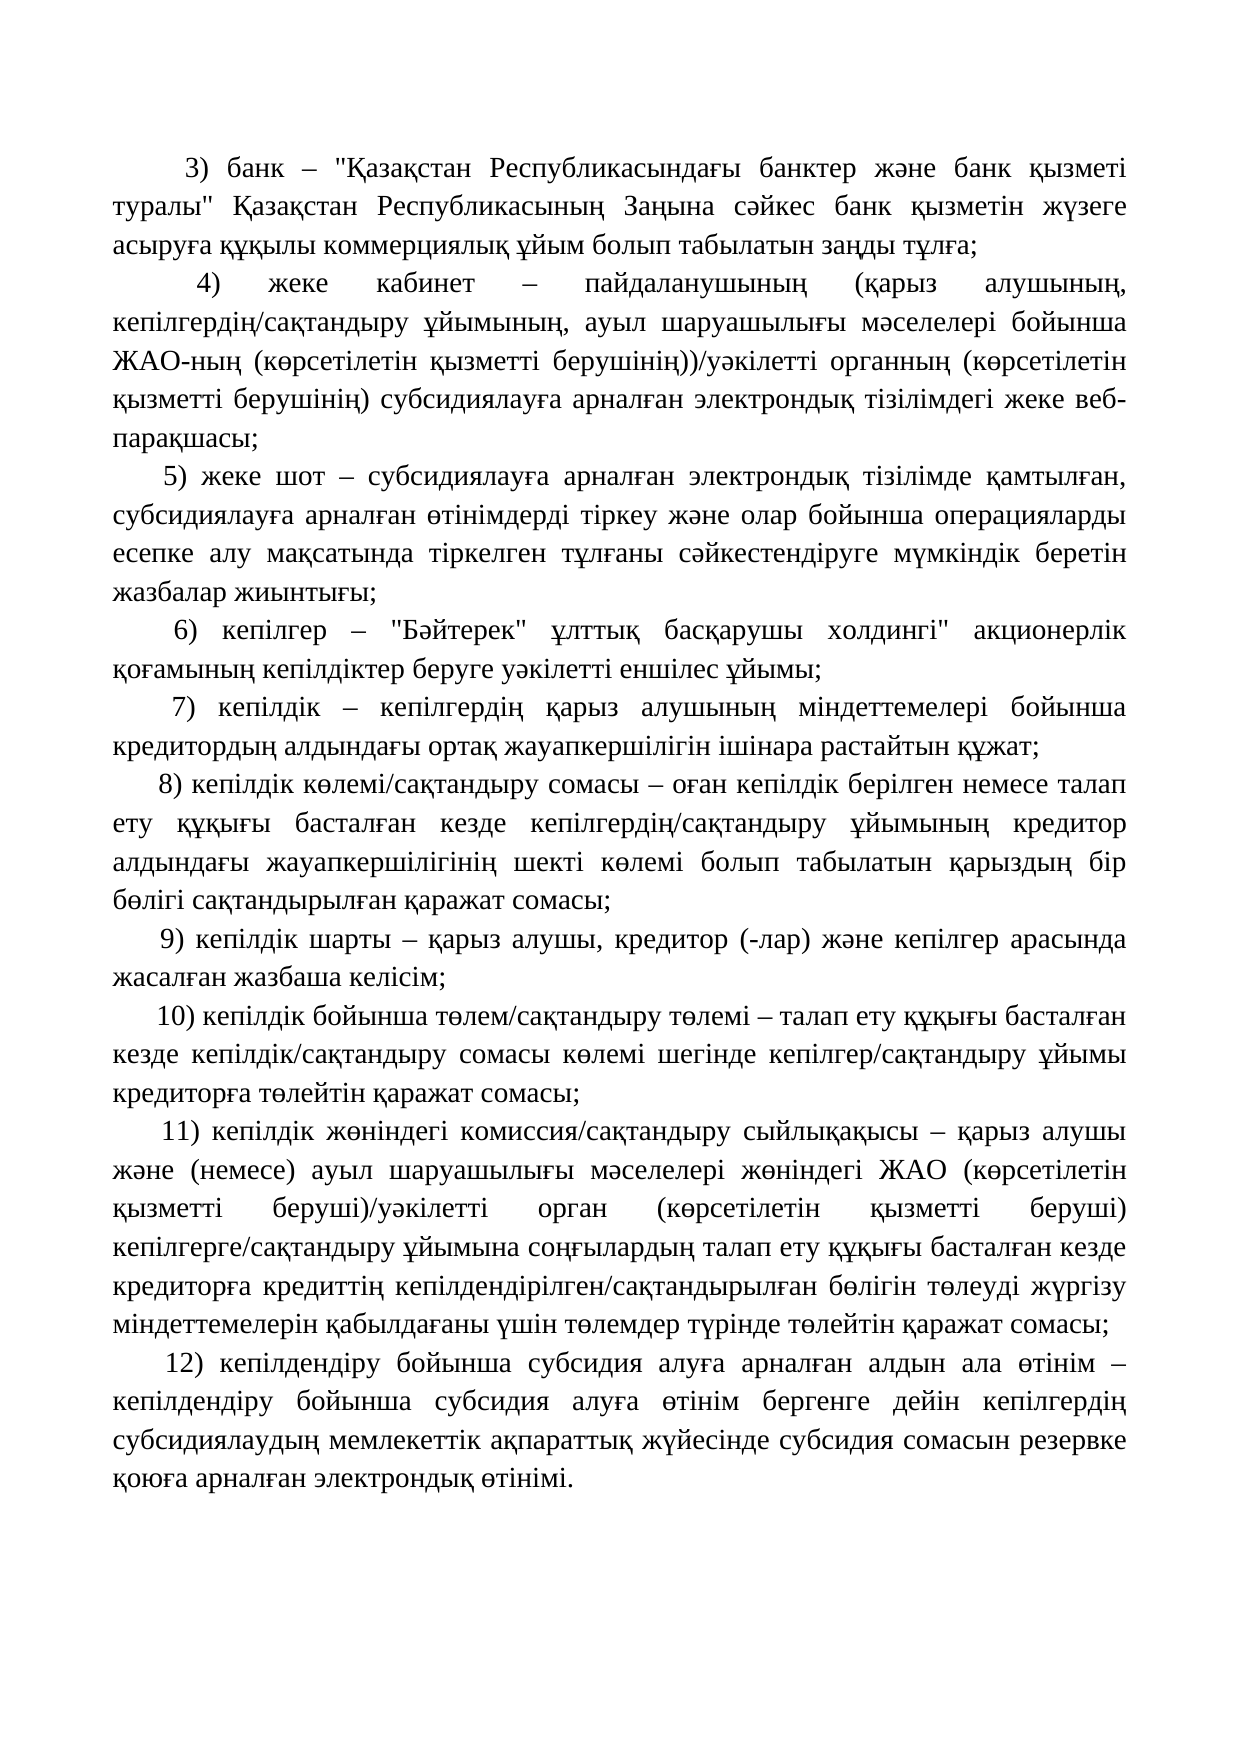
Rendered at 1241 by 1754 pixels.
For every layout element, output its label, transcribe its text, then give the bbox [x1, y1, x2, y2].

text 3) банк – "Қазақстан Республикасындағы банктер және банк қызметі туралы" Қазақстан Республикасының Заңына сәйкес банк қызметiн жүзеге асыруға құқылы коммерциялық ұйым болып табылатын заңды тұлға; [112, 150, 1128, 261]
text 11) кепілдік жөніндегі комиссия/сақтандыру сыйлықақысы – қарыз алушы және (немесе) ауыл шаруашылығы мәселелері жөніндегі ЖАО (көрсетілетін қызметті беруші)/уәкілетті орган (көрсетілетін қызметті беруші) кепілгерге/сақтандыру ұйымына соңғылардың талап ету құқығы басталған кезде кредиторға кредиттің кепілдендірілген/сақтандырылған бөлігін төлеуді жүргізу міндеттемелерін қабылдағаны үшін төлемдер түрінде төлейтін қаражат сомасы; [112, 1113, 1128, 1340]
text 4) жеке кабинет – пайдаланушының (қарыз алушының, кепілгердің/сақтандыру ұйымының, ауыл шаруашылығы мәселелері бойынша ЖАО-ның (көрсетілетін қызметті берушінің))/уәкілетті органның (көрсетілетін қызметті берушінің) субсидиялауға арналған электрондық тізілімдегі жеке веб-парақшасы; [112, 266, 1128, 453]
text 6) кепілгер – "Бәйтерек" ұлттық басқарушы холдингі" акционерлік қоғамының кепілдіктер беруге уәкілетті еншілес ұйымы; [112, 612, 1128, 684]
text 12) кепілдендіру бойынша субсидия алуға арналған алдын ала өтінім – кепілдендіру бойынша субсидия алуға өтінім бергенге дейін кепілгердің субсидиялаудың мемлекеттік ақпараттық жүйесінде субсидия сомасын резервке қоюға арналған электрондық өтінімі. [112, 1345, 1128, 1494]
text 8) кепілдік көлемі/сақтандыру сомасы – оған кепілдік берілген немесе талап ету құқығы басталған кезде кепілгердің/сақтандыру ұйымының кредитор алдындағы жауапкершілігінің шекті көлемі болып табылатын қарыздың бір бөлігі сақтандырылған қаражат сомасы; [112, 767, 1128, 916]
text 7) кепілдік – кепілгердің қарыз алушының міндеттемелері бойынша кредитордың алдындағы ортақ жауапкершілігін ішінара растайтын құжат; [112, 689, 1128, 762]
text 9) кепілдік шарты – қарыз алушы, кредитор (-лар) және кепілгер арасында жасалған жазбаша келісім; [112, 921, 1128, 993]
text 10) кепілдік бойынша төлем/сақтандыру төлемі – талап ету құқығы басталған кезде кепілдік/сақтандыру сомасы көлемі шегінде кепілгер/сақтандыру ұйымы кредиторға төлейтін қаражат сомасы; [112, 998, 1128, 1108]
text 5) жеке шот – субсидиялауға арналған электрондық тізілімде қамтылған, субсидиялауға арналған өтінімдерді тіркеу және олар бойынша операцияларды есепке алу мақсатында тіркелген тұлғаны сәйкестендіруге мүмкіндік беретін жазбалар жиынтығы; [112, 458, 1128, 607]
